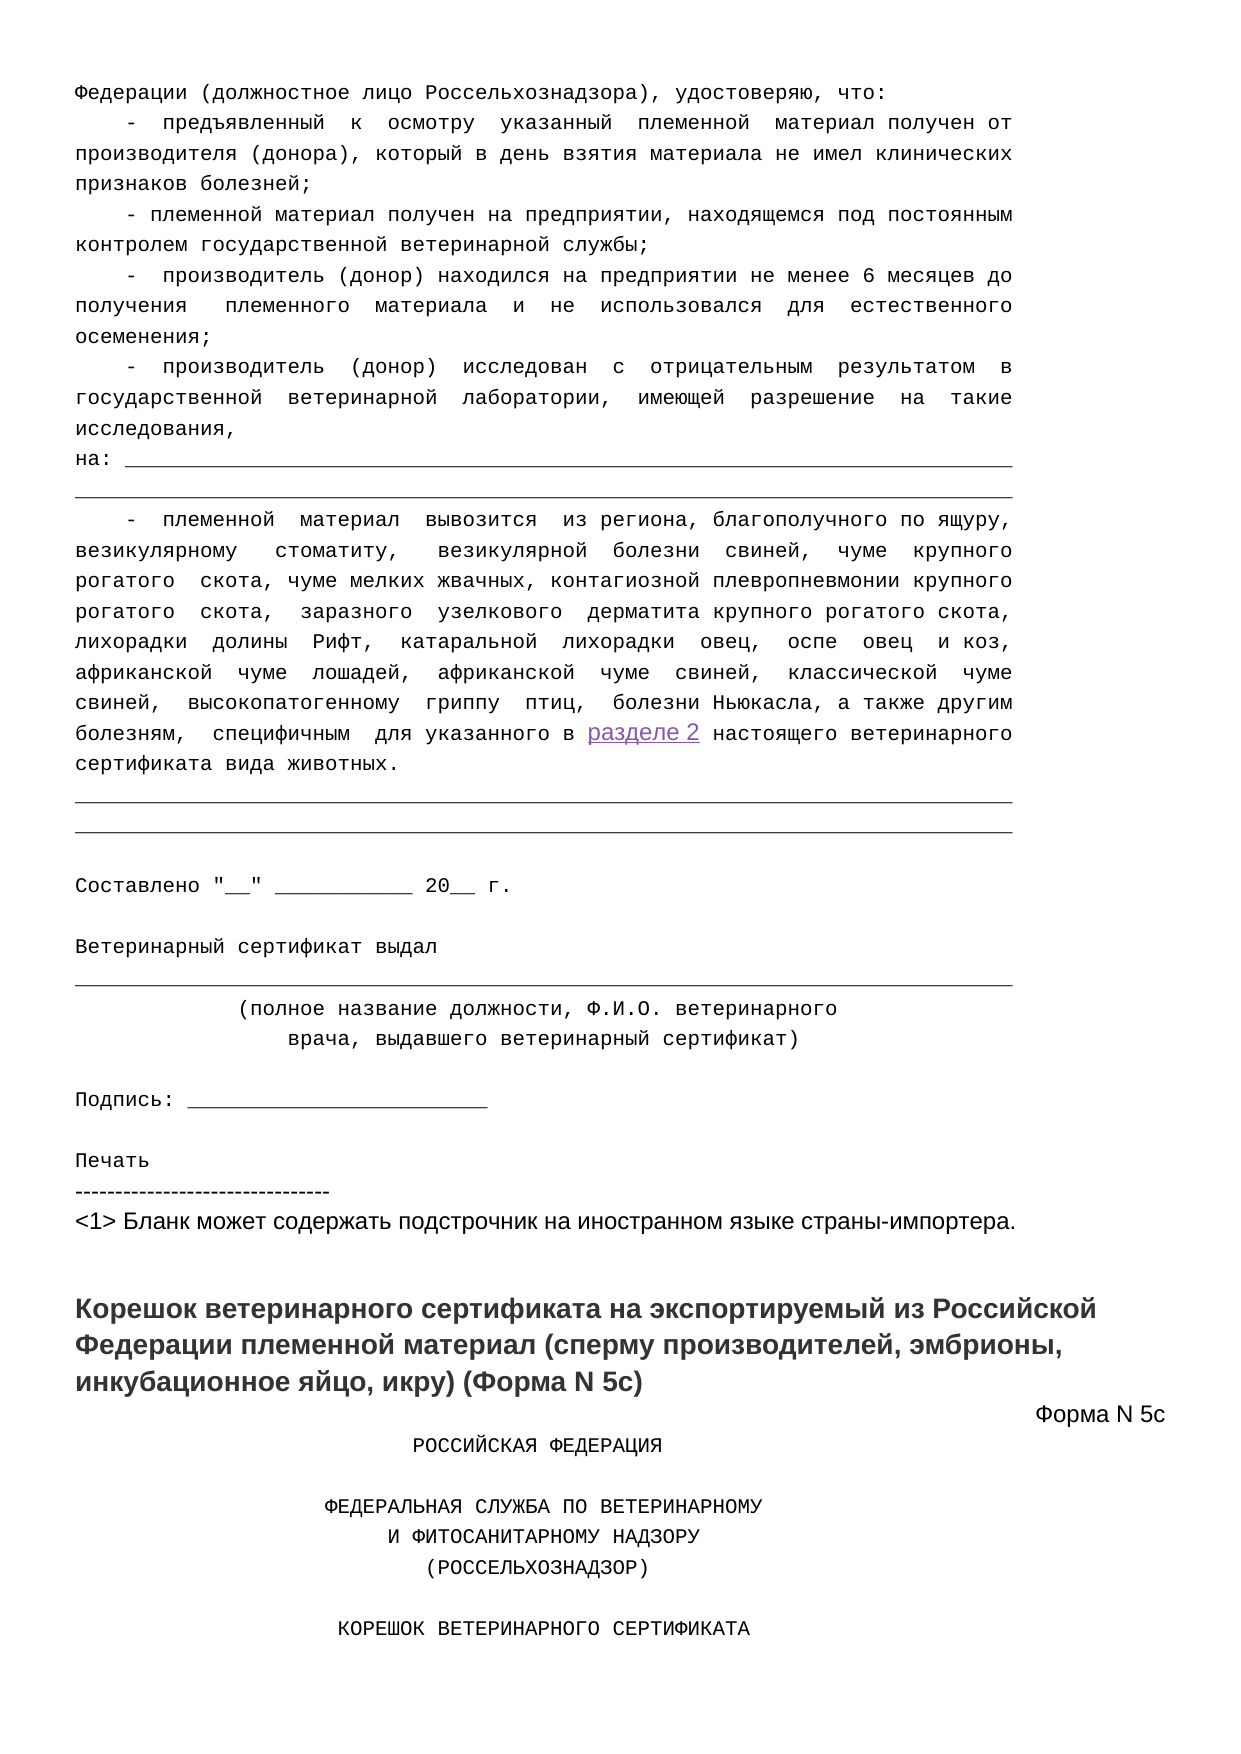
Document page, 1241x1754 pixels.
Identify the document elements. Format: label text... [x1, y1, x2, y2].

text болезням, специфичным для указанного в разделе 2 настоящего ветеринарного [75, 716, 1165, 746]
text - племенной материал вывозится из региона, благополучного по ящуру, [75, 502, 1165, 533]
subtitle Корешок ветеринарного сертификата на экспортируемый из Российской Федерации племенной материал (сперму производителей, эмбрионы, инкубационное яйцо, икру) (Форма N 5c) [75, 1288, 1165, 1397]
text ___________________________________________________________________________ [75, 807, 1165, 838]
text везикулярному стоматиту, везикулярной болезни свиней, чуме крупного [75, 533, 1165, 563]
text на: _______________________________________________________________________ [75, 441, 1165, 472]
text осеменения; [75, 319, 1165, 350]
text свиней, высокопатогенному гриппу птиц, болезни Ньюкасла, а также другим [75, 685, 1165, 716]
text исследования, [75, 411, 1165, 441]
text контролем государственной ветеринарной службы; [75, 228, 1165, 258]
text Составлено "__" ___________ 20__ г. [75, 868, 1165, 899]
text ФЕДЕРАЛЬНАЯ СЛУЖБА ПО ВЕТЕРИНАРНОМУ [75, 1489, 1165, 1519]
text ___________________________________________________________________________ [75, 960, 1165, 991]
text Федерации (должностное лицо Россельхознадзора), удостоверяю, что: [75, 75, 1165, 106]
text лихорадки долины Рифт, катаральной лихорадки овец, оспе овец и коз, [75, 624, 1165, 655]
text - предъявленный к осмотру указанный племенной материал получен от [75, 106, 1165, 136]
text врача, выдавшего ветеринарный сертификат) [75, 1021, 1165, 1052]
text получения племенного материала и не использовался для естественного [75, 289, 1165, 319]
text ___________________________________________________________________________ [75, 777, 1165, 807]
text - производитель (донор) исследован с отрицательным результатом в [75, 350, 1165, 380]
text Подпись: ________________________ [75, 1082, 1165, 1113]
text РОССИЙСКАЯ ФЕДЕРАЦИЯ [75, 1428, 1165, 1458]
text рогатого скота, чуме мелких жвачных, контагиозной плевропневмонии крупного [75, 563, 1165, 594]
text сертификата вида животных. [75, 746, 1165, 777]
text рогатого скота, заразного узелкового дерматита крупного рогатого скота, [75, 594, 1165, 624]
text ___________________________________________________________________________ [75, 472, 1165, 502]
text африканской чуме лошадей, африканской чуме свиней, классической чуме [75, 655, 1165, 685]
text Ветеринарный сертификат выдал [75, 929, 1165, 960]
text государственной ветеринарной лаборатории, имеющей разрешение на такие [75, 380, 1165, 411]
text признаков болезней; [75, 167, 1165, 197]
text производителя (донора), который в день взятия материала не имел клинических [75, 136, 1165, 167]
text КОРЕШОК ВЕТЕРИНАРНОГО СЕРТИФИКАТА [75, 1611, 1165, 1641]
text <1> Бланк может содержать подстрочник на иностранном языке страны-импортера. [75, 1204, 1165, 1235]
text - племенной материал получен на предприятии, находящемся под постоянным [75, 197, 1165, 228]
text (РОССЕЛЬХОЗНАДЗОР) [75, 1550, 1165, 1580]
text Форма N 5c [75, 1397, 1165, 1428]
text -------------------------------- [75, 1174, 1165, 1204]
text Печать [75, 1143, 1165, 1174]
text (полное название должности, Ф.И.О. ветеринарного [75, 991, 1165, 1021]
text И ФИТОСАНИТАРНОМУ НАДЗОРУ [75, 1519, 1165, 1550]
text - производитель (донор) находился на предприятии не менее 6 месяцев до [75, 258, 1165, 289]
